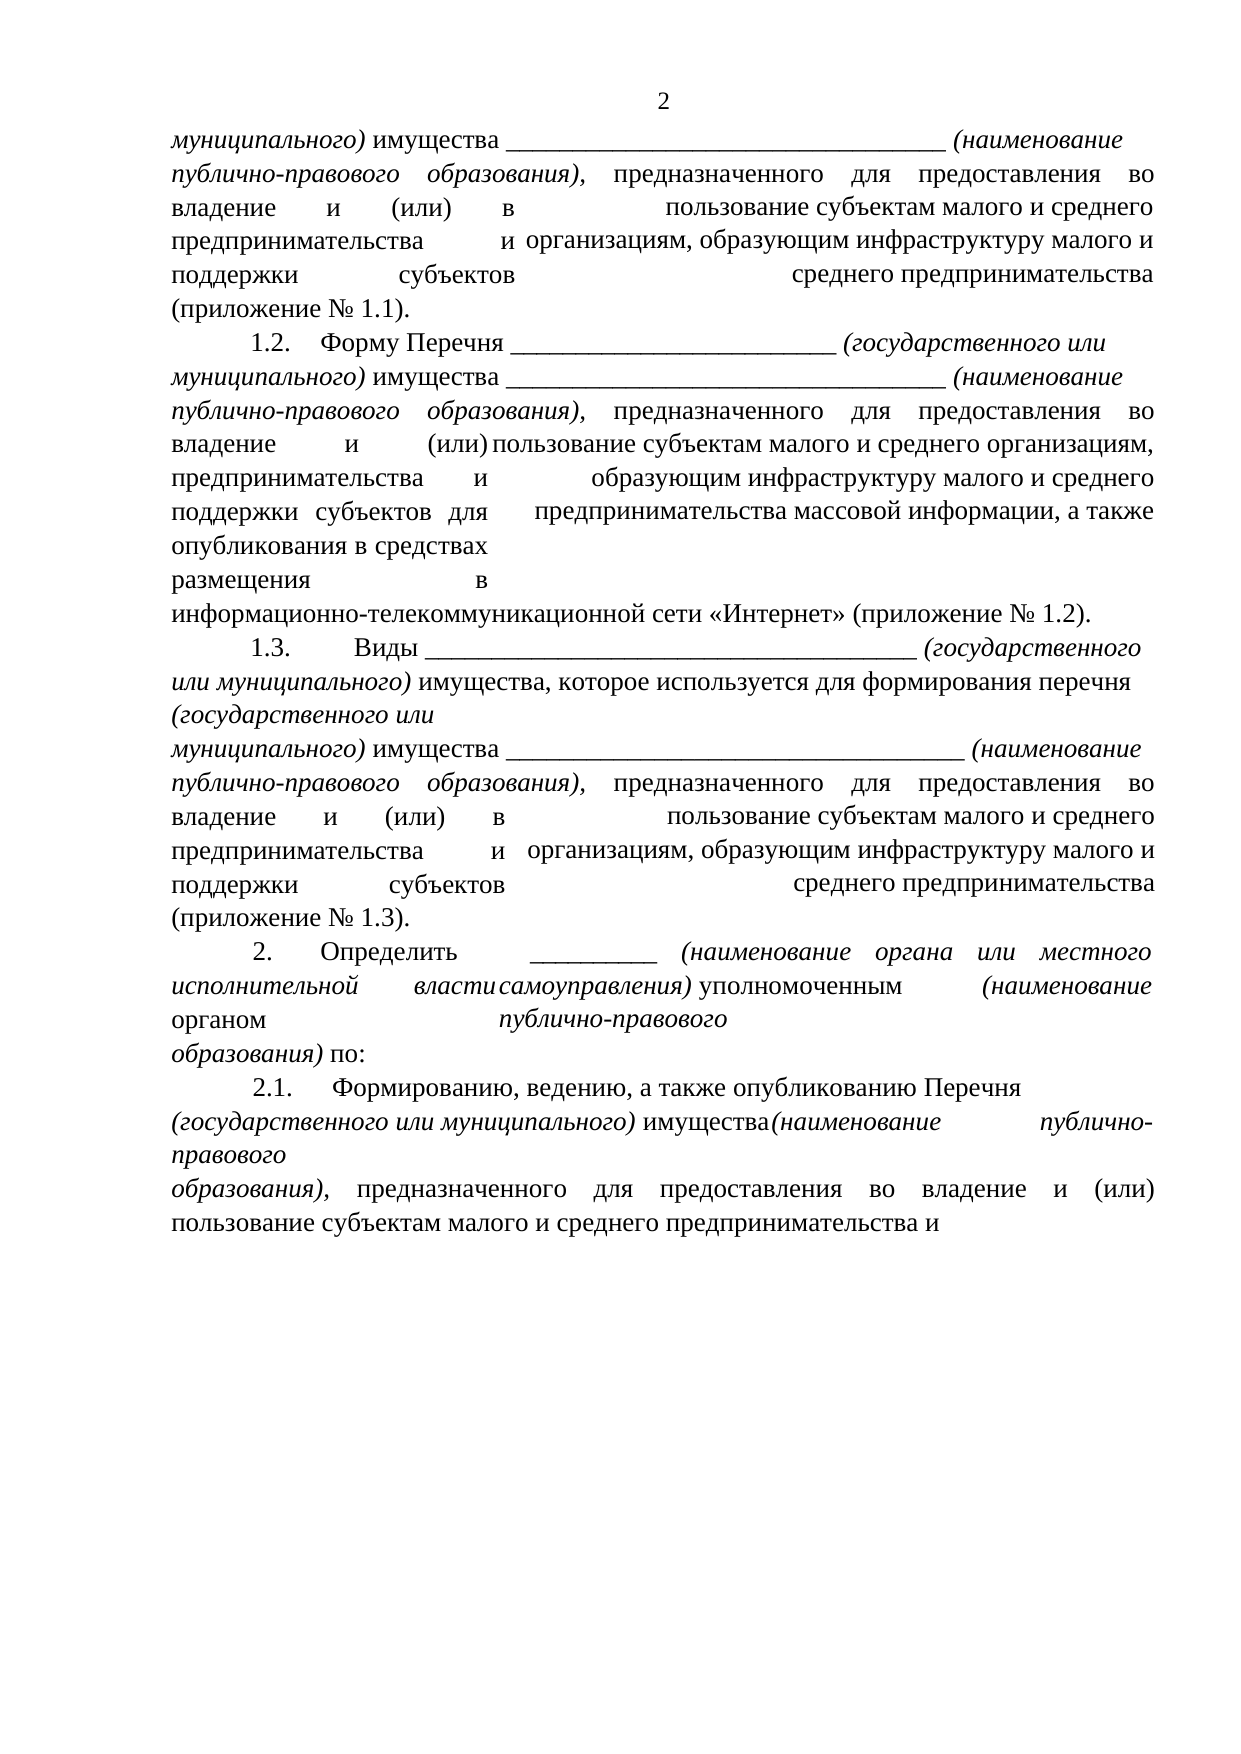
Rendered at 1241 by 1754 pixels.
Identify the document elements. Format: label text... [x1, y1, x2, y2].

text публично-правового образования), предназначенного для предоставления во владение и (или) в предпринимательства и поддержки субъектов (приложение № 1.1). [171, 157, 1156, 323]
text публично-правового образования), предназначенного для предоставления во владение и (или) в предпринимательства и поддержки субъектов (приложение № 1.3). [171, 766, 1156, 933]
list Формированию, ведению, а также опубликованию Перечня (государственного или муниципального) имущества (наименование публично-правового [171, 1071, 1156, 1170]
list Определить исполнительной власти органом [171, 935, 1156, 1034]
text образования) по: [171, 1037, 1156, 1068]
list Виды (государственного [171, 631, 1156, 662]
text публично-правового образования), предназначенного для предоставления во владение и (или) предпринимательства и поддержки субъектов для опубликования в средствах размещения в информационно-телекоммуникационной сети «Интернет» (приложение № 1.2). [171, 394, 1156, 628]
text или муниципального) имущества, которое используется для формирования перечня (государственного или [171, 664, 1156, 729]
text муниципального) имущества (наименование [171, 732, 1156, 763]
list Форму Перечня (государственного или [171, 326, 1156, 357]
text образования), предназначенного для предоставления во владение и (или) пользование субъектам малого и среднего предпринимательства и [171, 1172, 1156, 1237]
text муниципального) имущества (наименование [171, 123, 1156, 154]
text муниципального) имущества (наименование [171, 360, 1156, 391]
